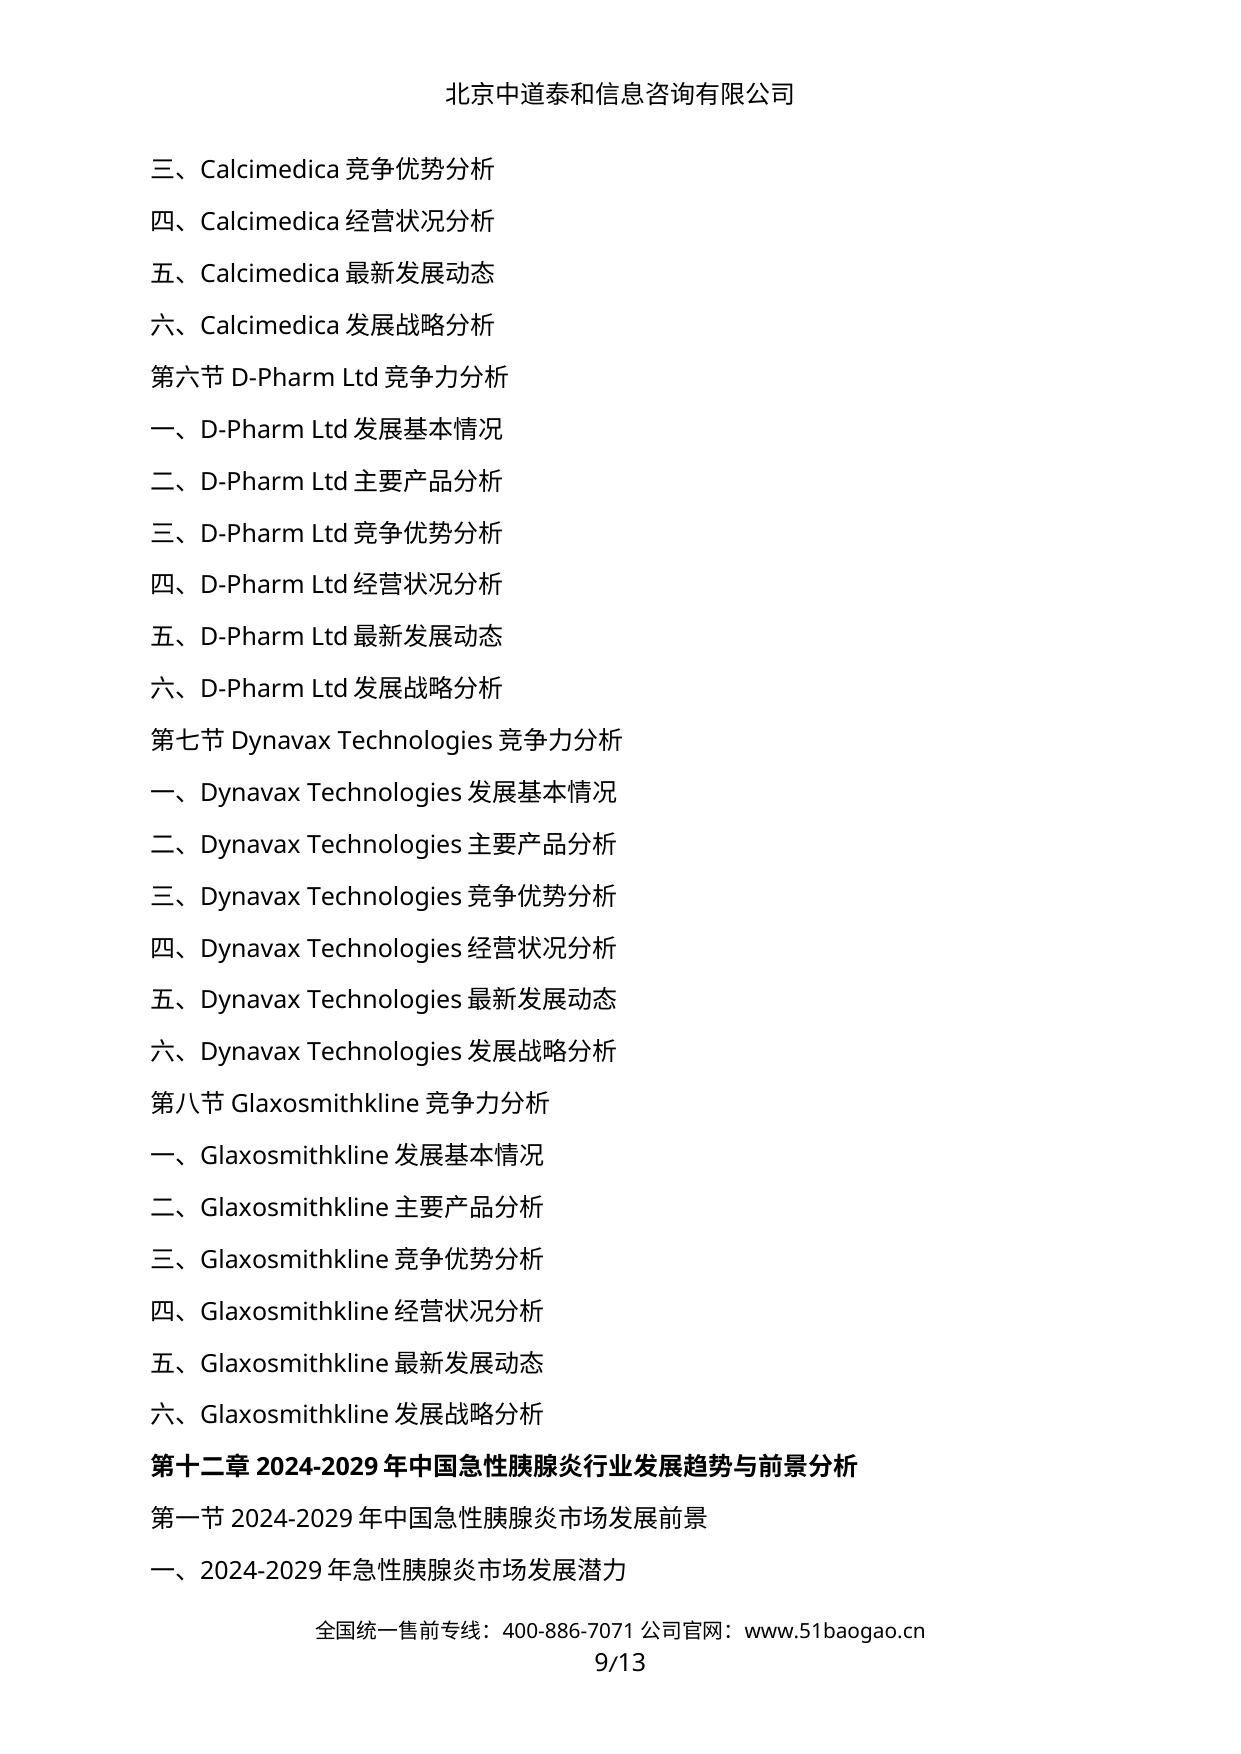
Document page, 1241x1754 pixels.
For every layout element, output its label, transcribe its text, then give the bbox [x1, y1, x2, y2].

text 五、Dynavax Technologies最新发展动态 [150, 980, 1090, 1016]
text 二、D-Pharm Ltd主要产品分析 [150, 461, 1090, 497]
text 二、Dynavax Technologies主要产品分析 [150, 824, 1090, 861]
text 五、Glaxosmithkline最新发展动态 [150, 1343, 1090, 1379]
text 三、Dynavax Technologies竞争优势分析 [150, 876, 1090, 912]
text 五、D-Pharm Ltd最新发展动态 [150, 617, 1090, 653]
text 一、Glaxosmithkline发展基本情况 [150, 1136, 1090, 1172]
text 六、Glaxosmithkline发展战略分析 [150, 1395, 1090, 1431]
text 五、Calcimedica最新发展动态 [150, 254, 1090, 290]
text 四、Glaxosmithkline经营状况分析 [150, 1291, 1090, 1327]
text 四、Dynavax Technologies经营状况分析 [150, 928, 1090, 964]
text 四、Calcimedica经营状况分析 [150, 202, 1090, 238]
text 三、Calcimedica竞争优势分析 [150, 150, 1090, 186]
text 六、D-Pharm Ltd发展战略分析 [150, 669, 1090, 705]
text 第六节 D-Pharm Ltd竞争力分析 [150, 357, 1090, 394]
text 六、Dynavax Technologies发展战略分析 [150, 1032, 1090, 1068]
text 三、D-Pharm Ltd竞争优势分析 [150, 513, 1090, 549]
text 第十二章 2024-2029年中国急性胰腺炎行业发展趋势与前景分析 [150, 1447, 1090, 1483]
text 第八节 Glaxosmithkline竞争力分析 [150, 1084, 1090, 1120]
text 一、2024-2029年急性胰腺炎市场发展潜力 [150, 1551, 1090, 1587]
text 六、Calcimedica发展战略分析 [150, 306, 1090, 342]
text 二、Glaxosmithkline主要产品分析 [150, 1187, 1090, 1224]
text 第七节 Dynavax Technologies竞争力分析 [150, 721, 1090, 757]
text 一、D-Pharm Ltd发展基本情况 [150, 409, 1090, 446]
text 四、D-Pharm Ltd经营状况分析 [150, 565, 1090, 601]
text 一、Dynavax Technologies发展基本情况 [150, 772, 1090, 809]
text 第一节 2024-2029年中国急性胰腺炎市场发展前景 [150, 1499, 1090, 1535]
text 三、Glaxosmithkline竞争优势分析 [150, 1239, 1090, 1276]
